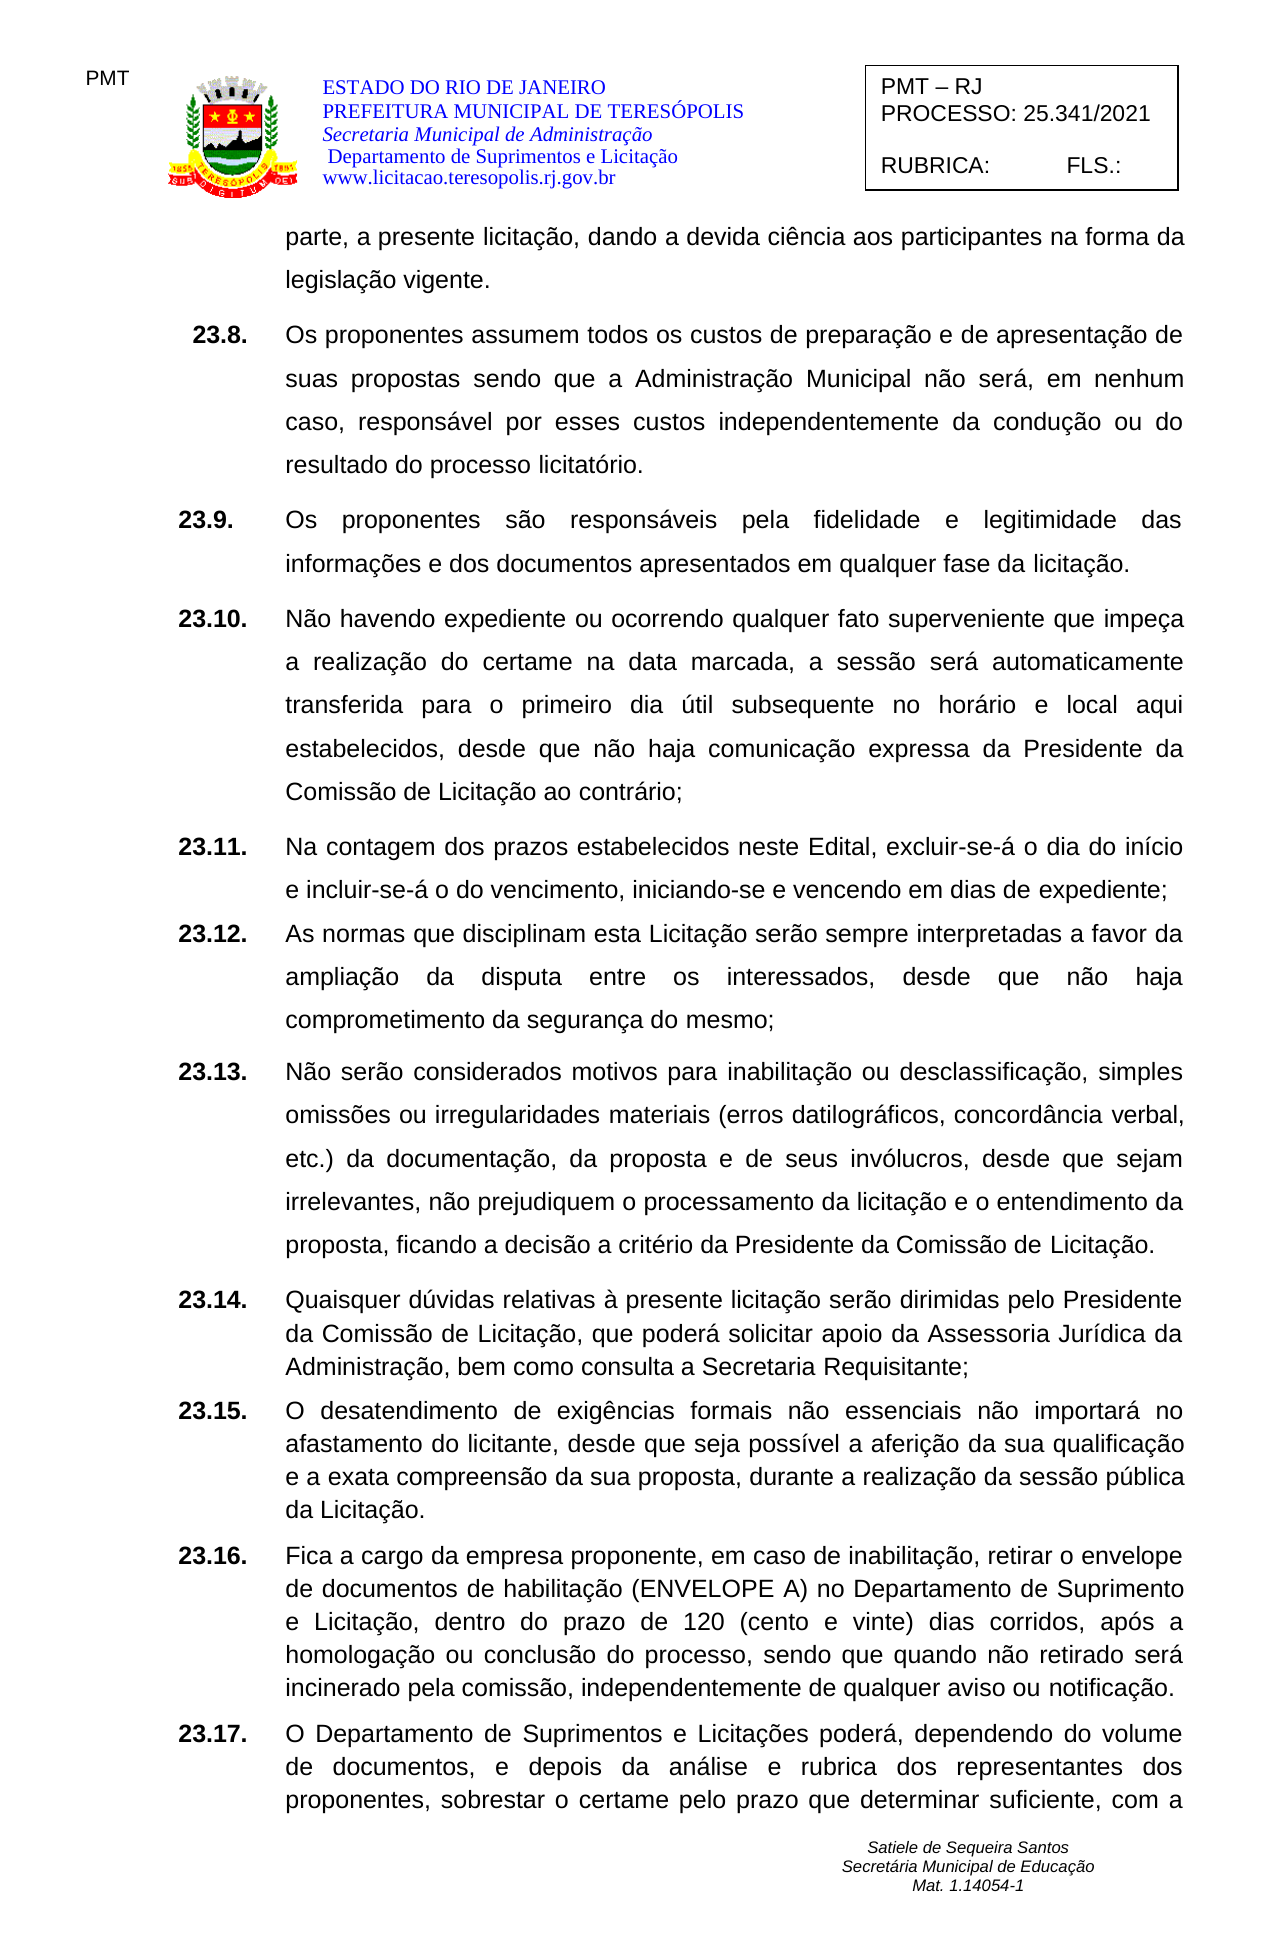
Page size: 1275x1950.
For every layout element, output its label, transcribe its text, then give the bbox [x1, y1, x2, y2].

list Não serão considerados motivos para inabilitação ou desclassificação, simples omissões ou irregularidades materiais (erros datilográficos, concordância verbal, etc.) da documentação, da proposta e de seus invólucros, desde que sejam irrelevantes, não prejudiquem o processamento da licitação e o entendimento da proposta, ficando a decisão a critério da Presidente da Comissão de Licitação. [178, 1057, 1184, 1259]
list Fica a cargo da empresa proponente, em caso de inabilitação, retirar o envelope de documentos de habilitação (ENVELOPE A) no Departamento de Suprimento e Licitação, dentro do prazo de 120 (cento e vinte) dias corridos, após a homologação ou conclusão do processo, sendo que quando não retirado será incinerado pela comissão, independentemente de qualquer aviso ou notificação. [178, 1541, 1184, 1702]
list O desatendimento de exigências formais não essenciais não importará no afastamento do licitante, desde que seja possível a aferição da sua qualificação e a exata compreensão da sua proposta, durante a realização da sessão pública da Licitação. [178, 1396, 1185, 1524]
list Os proponentes assumem todos os custos de preparação e de apresentação de suas propostas sendo que a Administração Municipal não será, em nenhum caso, responsável por esses custos independentemente da condução ou do resultado do processo licitatório. [192, 320, 1184, 478]
list Quaisquer dúvidas relativas à presente licitação serão dirimidas pelo Presidente da Comissão de Licitação, que poderá solicitar apoio da Assessoria Jurídica da Administração, bem como consulta a Secretaria Requisitante; [178, 1286, 1184, 1380]
list As normas que disciplinam esta Licitação serão sempre interpretadas a favor da ampliação da disputa entre os interessados, desde que não haja comprometimento da segurança do mesmo; [178, 918, 1184, 1033]
picture [168, 76, 298, 198]
list Os proponentes são responsáveis pela fidelidade e legitimidade das informações e dos documentos apresentados em qualquer fase da licitação. [178, 505, 1183, 577]
list Não havendo expediente ou ocorrendo qualquer fato superveniente que impeça a realização do certame na data marcada, a sessão será automaticamente transferida para o primeiro dia útil subsequente no horário e local aqui estabelecidos, desde que não haja comunicação expressa da Presidente da Comissão de Licitação ao contrário; [178, 604, 1185, 805]
list Na contagem dos prazos estabelecidos neste Edital, excluir-se-á o dia do início e incluir-se-á o do vencimento, iniciando-se e vencendo em dias de expediente; [178, 832, 1184, 904]
